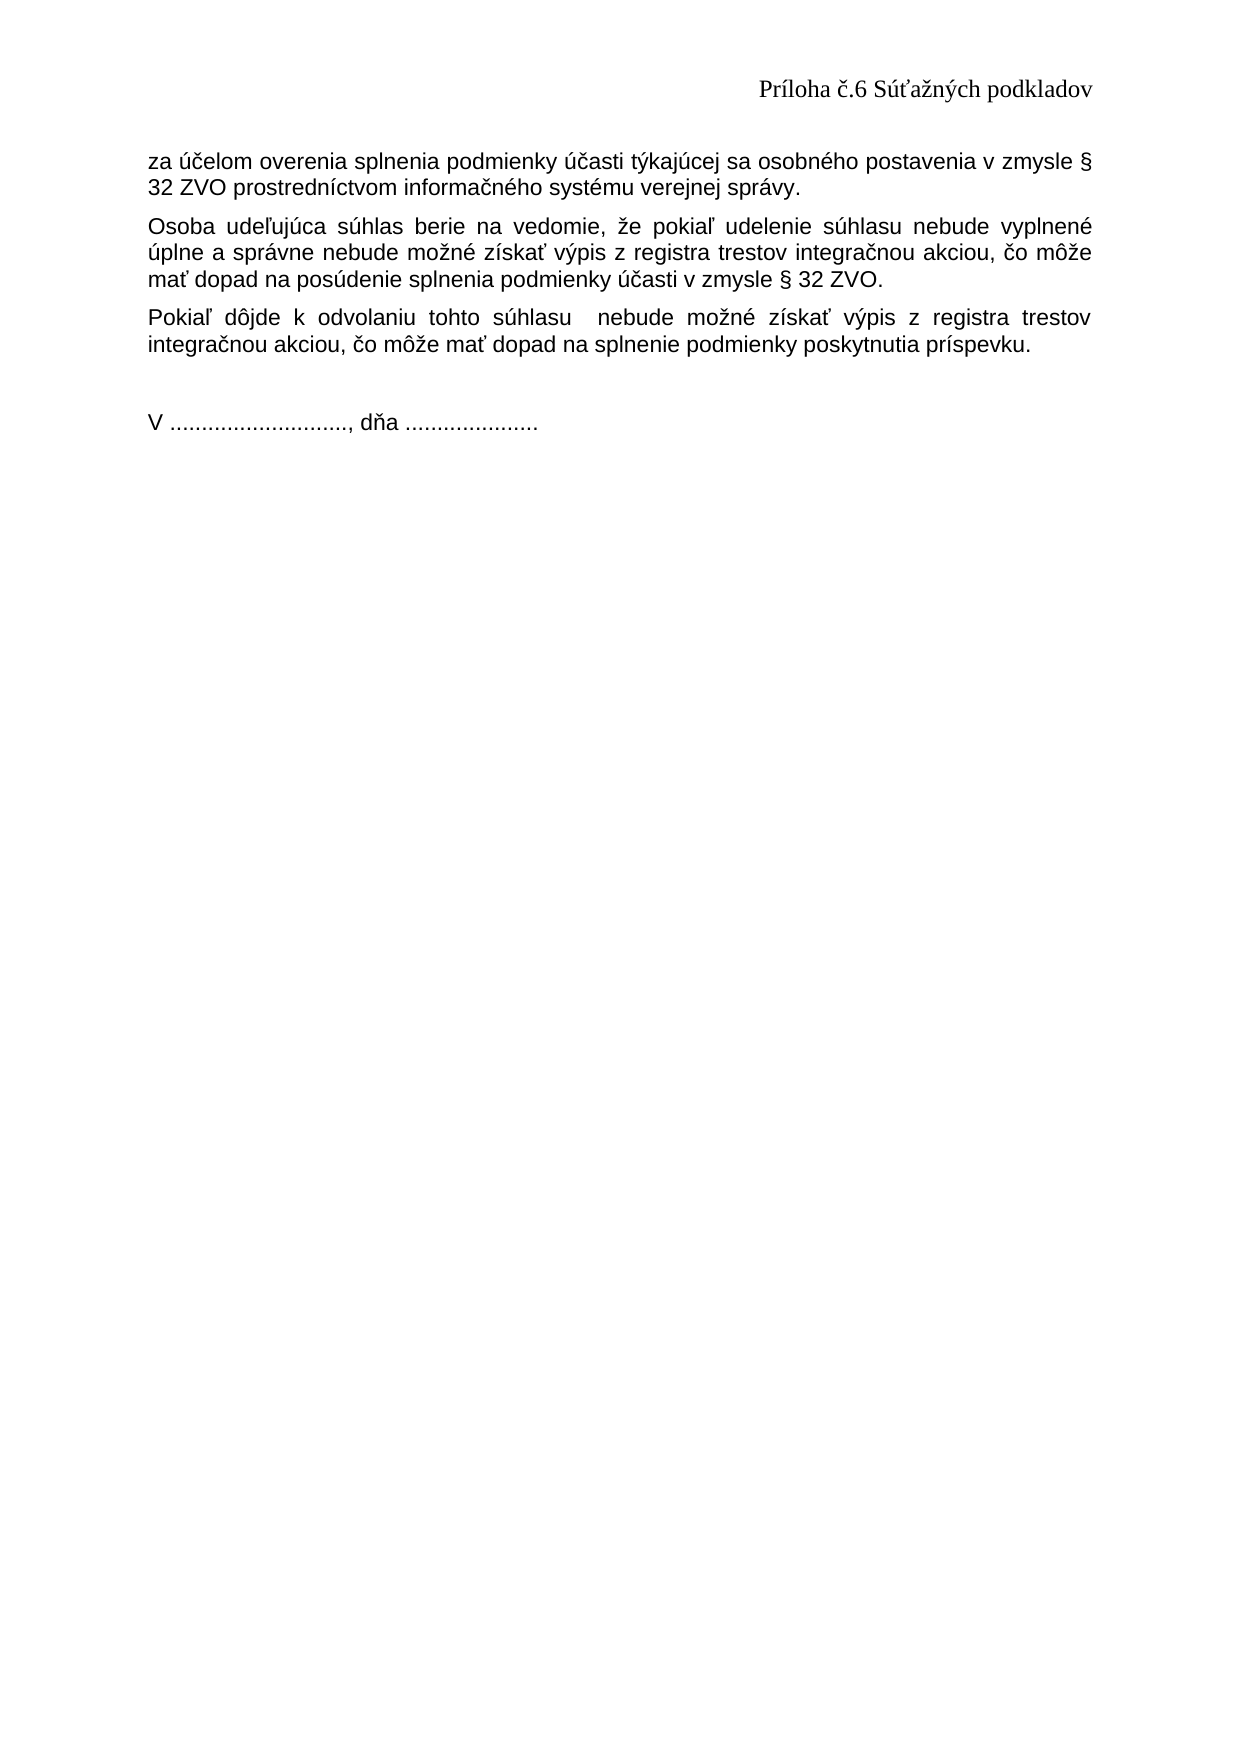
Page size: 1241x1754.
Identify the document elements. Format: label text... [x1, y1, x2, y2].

text V ............................, dňa ..................... [148, 408, 1093, 435]
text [148, 148, 1093, 200]
text Osoba udeľujúca súhlas berie na vedomie, že pokiaľ udelenie súhlasu nebude vyplnené úplne a správne nebude možné získať výpis z registra trestov integračnou akciou, čo môže mať dopad na posúdenie splnenia podmienky účasti v zmysle § 32 ZVO. [148, 213, 1093, 292]
text Pokiaľ dôjde k odvolaniu tohto súhlasu nebude možné získať výpis z registra trestov integračnou akciou, čo môže mať dopad na splnenie podmienky poskytnutia príspevku. [148, 304, 1093, 357]
